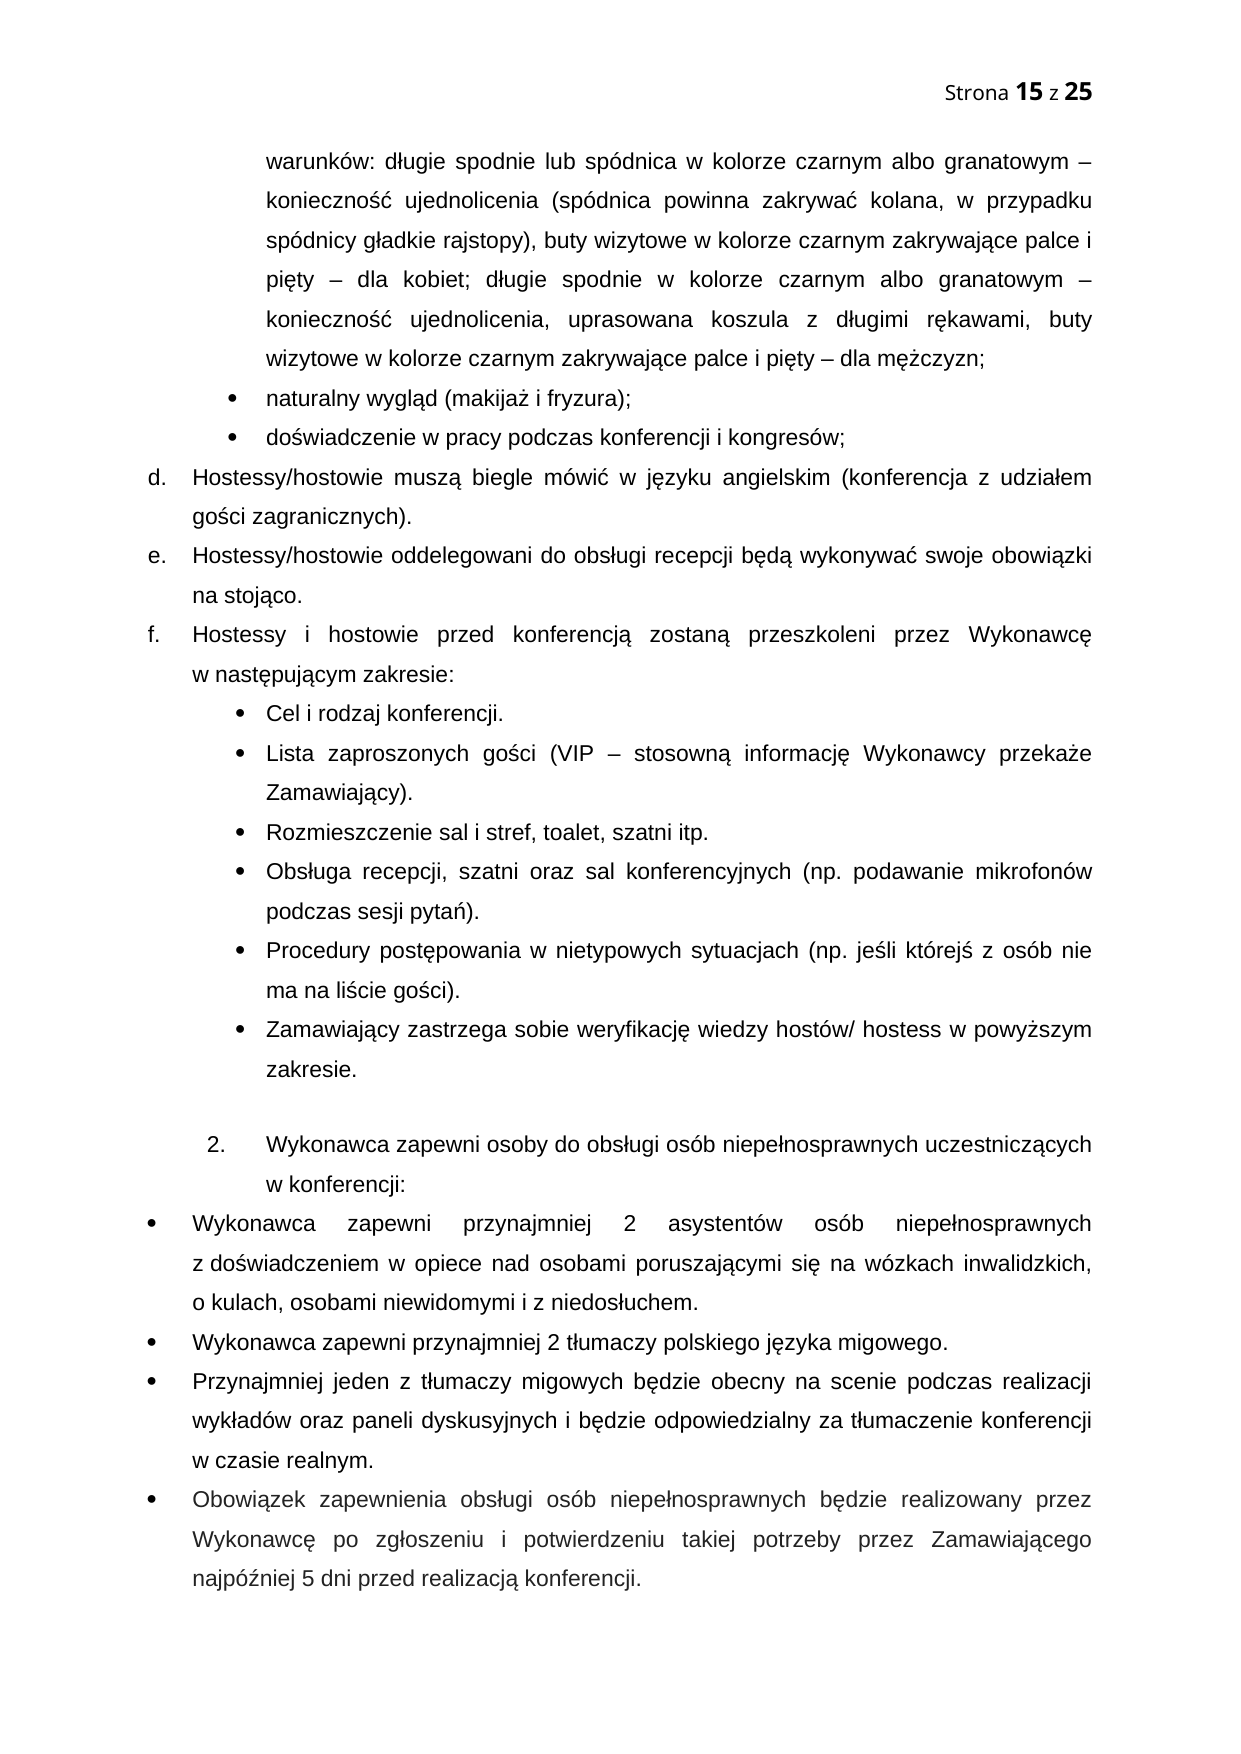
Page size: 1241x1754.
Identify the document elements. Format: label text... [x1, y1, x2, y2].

list Hostessy i hostowie przed konferencją zostaną przeszkoleni przez Wykonawcę w następującym zakresie: [148, 621, 1093, 687]
list Obsługa recepcji, szatni oraz sal konferencyjnych (np. podawanie mikrofonów podczas sesji pytań). [236, 858, 1093, 924]
list Rozmieszczenie sal i stref, toalet, szatni itp. [236, 819, 1093, 845]
list naturalny wygląd (makijaż i fryzura); [228, 384, 1093, 411]
list doświadczenie w pracy podczas konferencji i kongresów; [228, 424, 1093, 450]
list Zamawiający zastrzega sobie weryfikację wiedzy hostów/ hostess w powyższym zakresie. [236, 1016, 1093, 1082]
list Wykonawca zapewni przynajmniej 2 tłumaczy polskiego języka migowego. [148, 1328, 1093, 1355]
list Obowiązek zapewnienia obsługi osób niepełnosprawnych będzie realizowany przez Wykonawcę po zgłoszeniu i potwierdzeniu takiej potrzeby przez Zamawiającego najpóźniej 5 dni przed realizacją konferencji. [148, 1486, 1093, 1592]
list Cel i rodzaj konferencji. [236, 700, 1093, 727]
list Hostessy/hostowie oddelegowani do obsługi recepcji będą wykonywać swoje obowiązki na stojąco. [148, 542, 1093, 608]
list Hostessy/hostowie muszą biegle mówić w języku angielskim (konferencja z udziałem gości zagranicznych). [148, 463, 1093, 529]
list Wykonawca zapewni przynajmniej 2 asystentów osób niepełnosprawnych z doświadczeniem w opiece nad osobami poruszającymi się na wózkach inwalidzkich, o kulach, osobami niewidomymi i z niedosłuchem. [148, 1210, 1093, 1315]
list Procedury postępowania w nietypowych sytuacjach (np. jeśli którejś z osób nie ma na liście gości). [236, 937, 1093, 1003]
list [228, 148, 1093, 371]
list Wykonawca zapewni osoby do obsługi osób niepełnosprawnych uczestniczących w konferencji: [207, 1131, 1093, 1197]
list Lista zaproszonych gości (VIP – stosowną informację Wykonawcy przekaże Zamawiający). [236, 740, 1093, 806]
list Przynajmniej jeden z tłumaczy migowych będzie obecny na scenie podczas realizacji wykładów oraz paneli dyskusyjnych i będzie odpowiedzialny za tłumaczenie konferencji w czasie realnym. [148, 1368, 1093, 1473]
